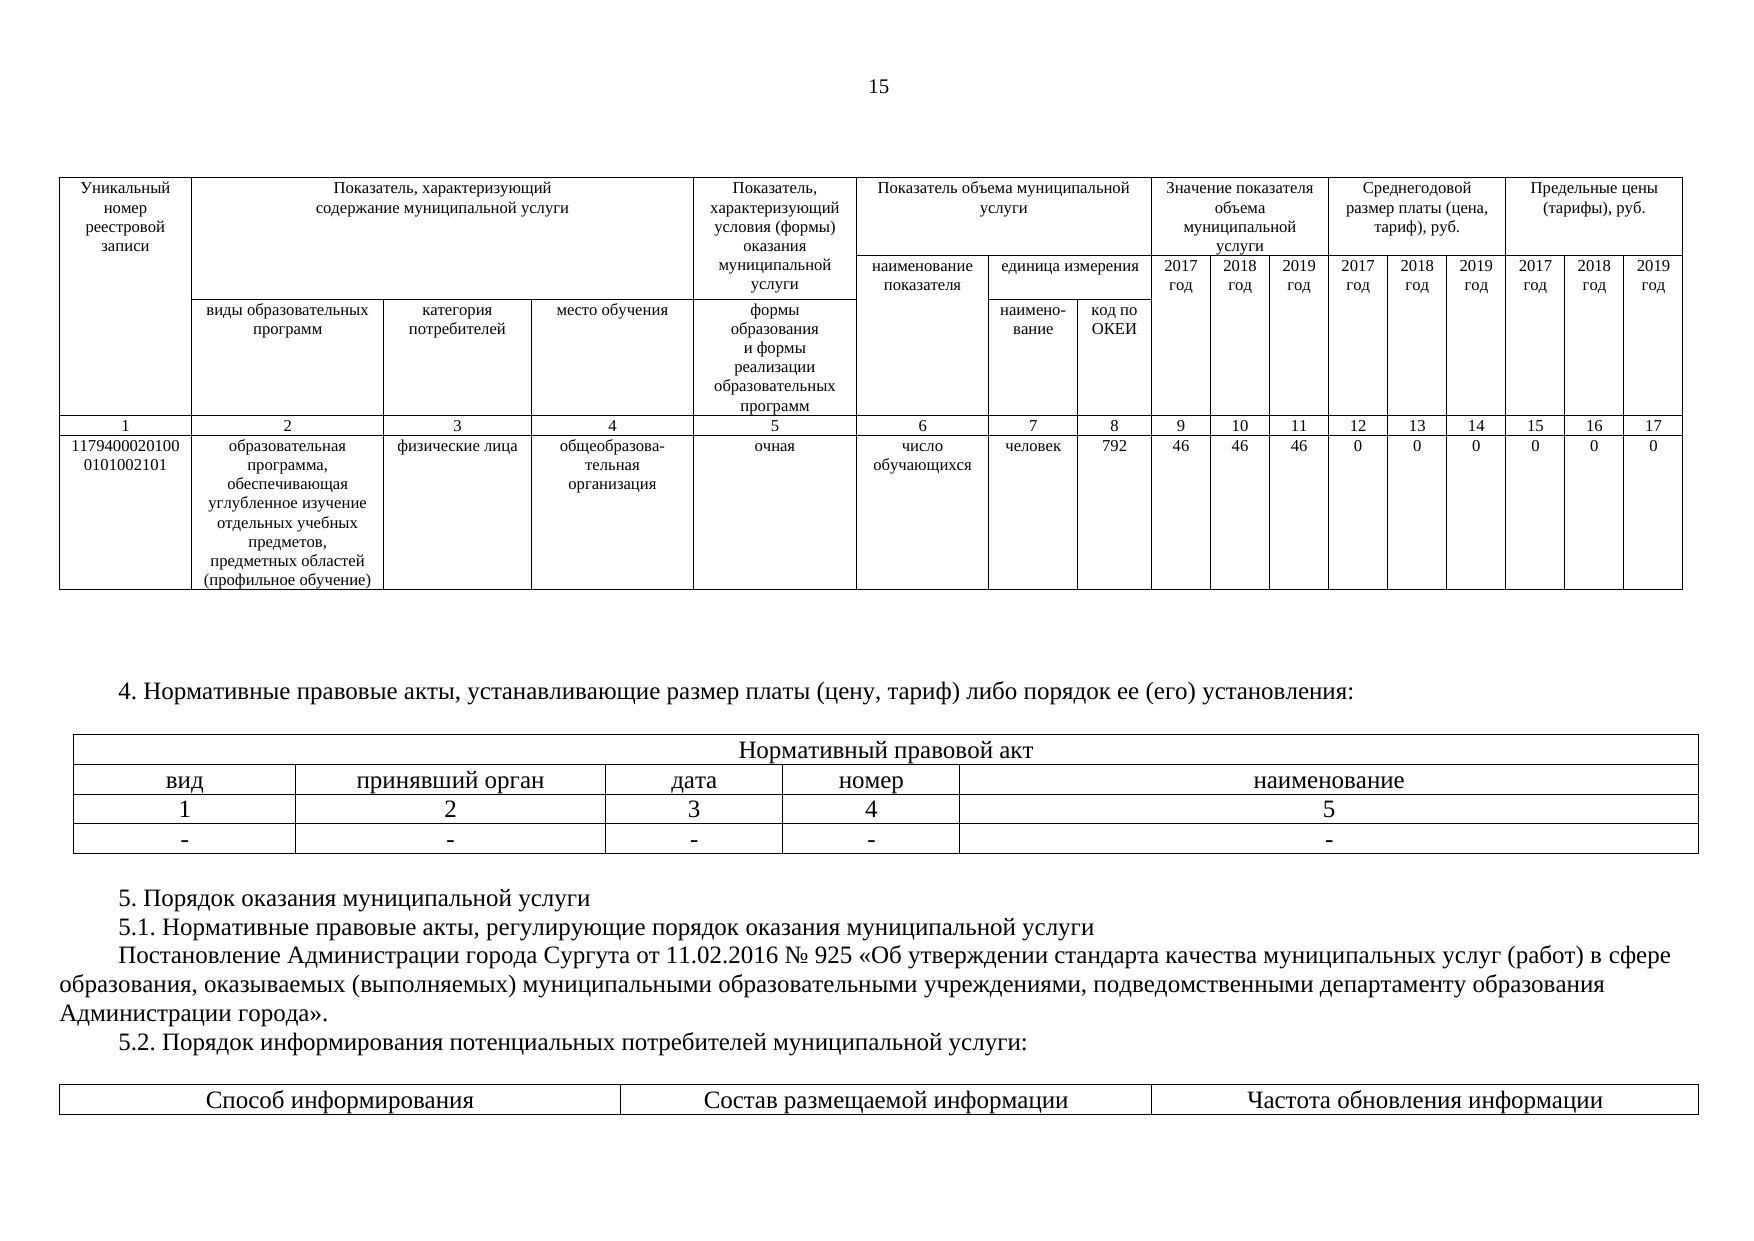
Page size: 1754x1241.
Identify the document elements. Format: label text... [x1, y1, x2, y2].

table_cell 4 [532, 416, 693, 435]
table_cell 2 [296, 795, 605, 823]
table_cell 0 [1329, 436, 1387, 589]
table_cell 2017 год [1152, 256, 1210, 414]
table_cell - [960, 824, 1698, 853]
table_header Уникальный номер реестровой записи [60, 178, 191, 414]
table_cell 0 [1506, 436, 1564, 589]
table_cell - [783, 824, 959, 853]
table_cell наимено-вание [989, 300, 1077, 414]
table_cell 5 [960, 795, 1698, 823]
table_cell 10 [1211, 416, 1269, 435]
text Постановление Администрации города Сургута от 11.02.2016 № 925 «Об утверждении стандарта качества муниципальных услуг (работ) в сфере образования, оказываемых (выполняемых) муниципальными образовательными учреждениями, подведомственными департаменту образования Администрации города». [59, 940, 1698, 1027]
table_cell 12 [1329, 416, 1387, 435]
table_cell число обучающихся [857, 436, 988, 589]
table_cell образовательная программа, обеспечивающая углубленное изучение отдельных учебных предметов, предметных областей (профильное обучение) [192, 436, 383, 589]
table_cell 46 [1152, 436, 1210, 589]
table_cell 2017 год [1329, 256, 1387, 414]
table_cell 2018 год [1565, 256, 1623, 414]
table_cell 2018 год [1211, 256, 1269, 414]
text 5. Порядок оказания муниципальной услуги [118, 883, 1698, 912]
table_cell код по ОКЕИ [1078, 300, 1151, 414]
table_cell наименование [960, 765, 1698, 793]
table_cell дата [606, 765, 782, 793]
table_cell очная [694, 436, 856, 589]
table_cell 6 [857, 416, 988, 435]
table_cell 4 [783, 795, 959, 823]
table_cell наименование показателя [857, 256, 988, 414]
table_cell 1 [74, 795, 295, 823]
table_cell 14 [1447, 416, 1505, 435]
table_cell 2 [192, 416, 383, 435]
text 5.1. Нормативные правовые акты, регулирующие порядок оказания муниципальной услуги [118, 912, 1698, 940]
table_cell 8 [1078, 416, 1151, 435]
table_cell 2019 год [1447, 256, 1505, 414]
table_cell место обучения [532, 300, 693, 414]
table_header Способ информирования [60, 1085, 620, 1114]
table_cell 16 [1565, 416, 1623, 435]
table_cell 0 [1447, 436, 1505, 589]
table_cell - [606, 824, 782, 853]
table_cell 792 [1078, 436, 1151, 589]
table_header Среднегодовой размер платы (цена, тариф), руб. [1329, 178, 1505, 255]
table_cell - [74, 824, 295, 853]
table_header Показатель, характеризующий содержание муниципальной услуги [192, 178, 693, 298]
table_cell 15 [1506, 416, 1564, 435]
table_cell общеобразова-тельная организация [532, 436, 693, 589]
text 4. Нормативные правовые акты, устанавливающие размер платы (цену, тариф) либо порядок ее (его) установления: [118, 676, 1698, 705]
table_header Значение показателя объема муниципальной услуги [1152, 178, 1328, 255]
table_cell категория потребителей [384, 300, 531, 414]
table_cell 11794000201000101002101 [60, 436, 191, 589]
table_cell 5 [694, 416, 856, 435]
table_cell 0 [1565, 436, 1623, 589]
table_cell формы образования и формы реализации образовательных программ [694, 300, 856, 414]
table_cell 0 [1624, 436, 1682, 589]
table_header Состав размещаемой информации [621, 1085, 1151, 1114]
table_cell 3 [606, 795, 782, 823]
table_cell 7 [989, 416, 1077, 435]
table_cell принявший орган [296, 765, 605, 793]
table_cell 46 [1270, 436, 1328, 589]
table_cell 2017 год [1506, 256, 1564, 414]
table_cell человек [989, 436, 1077, 589]
table_cell 0 [1388, 436, 1446, 589]
table_header Предельные цены (тарифы), руб. [1506, 178, 1682, 255]
table_cell 2019 год [1624, 256, 1682, 414]
table_cell 3 [384, 416, 531, 435]
table_cell 11 [1270, 416, 1328, 435]
text 5.2. Порядок информирования потенциальных потребителей муниципальной услуги: [59, 1027, 1698, 1055]
table_cell номер [783, 765, 959, 793]
table_cell 1 [60, 416, 191, 435]
table_cell виды образовательных программ [192, 300, 383, 414]
table_header Нормативный правовой акт [74, 735, 1698, 764]
table_cell 2018 год [1388, 256, 1446, 414]
table_cell единица измерения [989, 256, 1151, 298]
table_cell вид [74, 765, 295, 793]
table_cell - [296, 824, 605, 853]
table_header Показатель объема муниципальной услуги [857, 178, 1151, 255]
table_cell 9 [1152, 416, 1210, 435]
table_cell 46 [1211, 436, 1269, 589]
table_cell 17 [1624, 416, 1682, 435]
table_header Показатель, характеризующий условия (формы) оказания муниципальной услуги [694, 178, 856, 298]
table_cell 2019 год [1270, 256, 1328, 414]
table_cell физические лица [384, 436, 531, 589]
table_header Частота обновления информации [1152, 1085, 1698, 1114]
table_cell 13 [1388, 416, 1446, 435]
